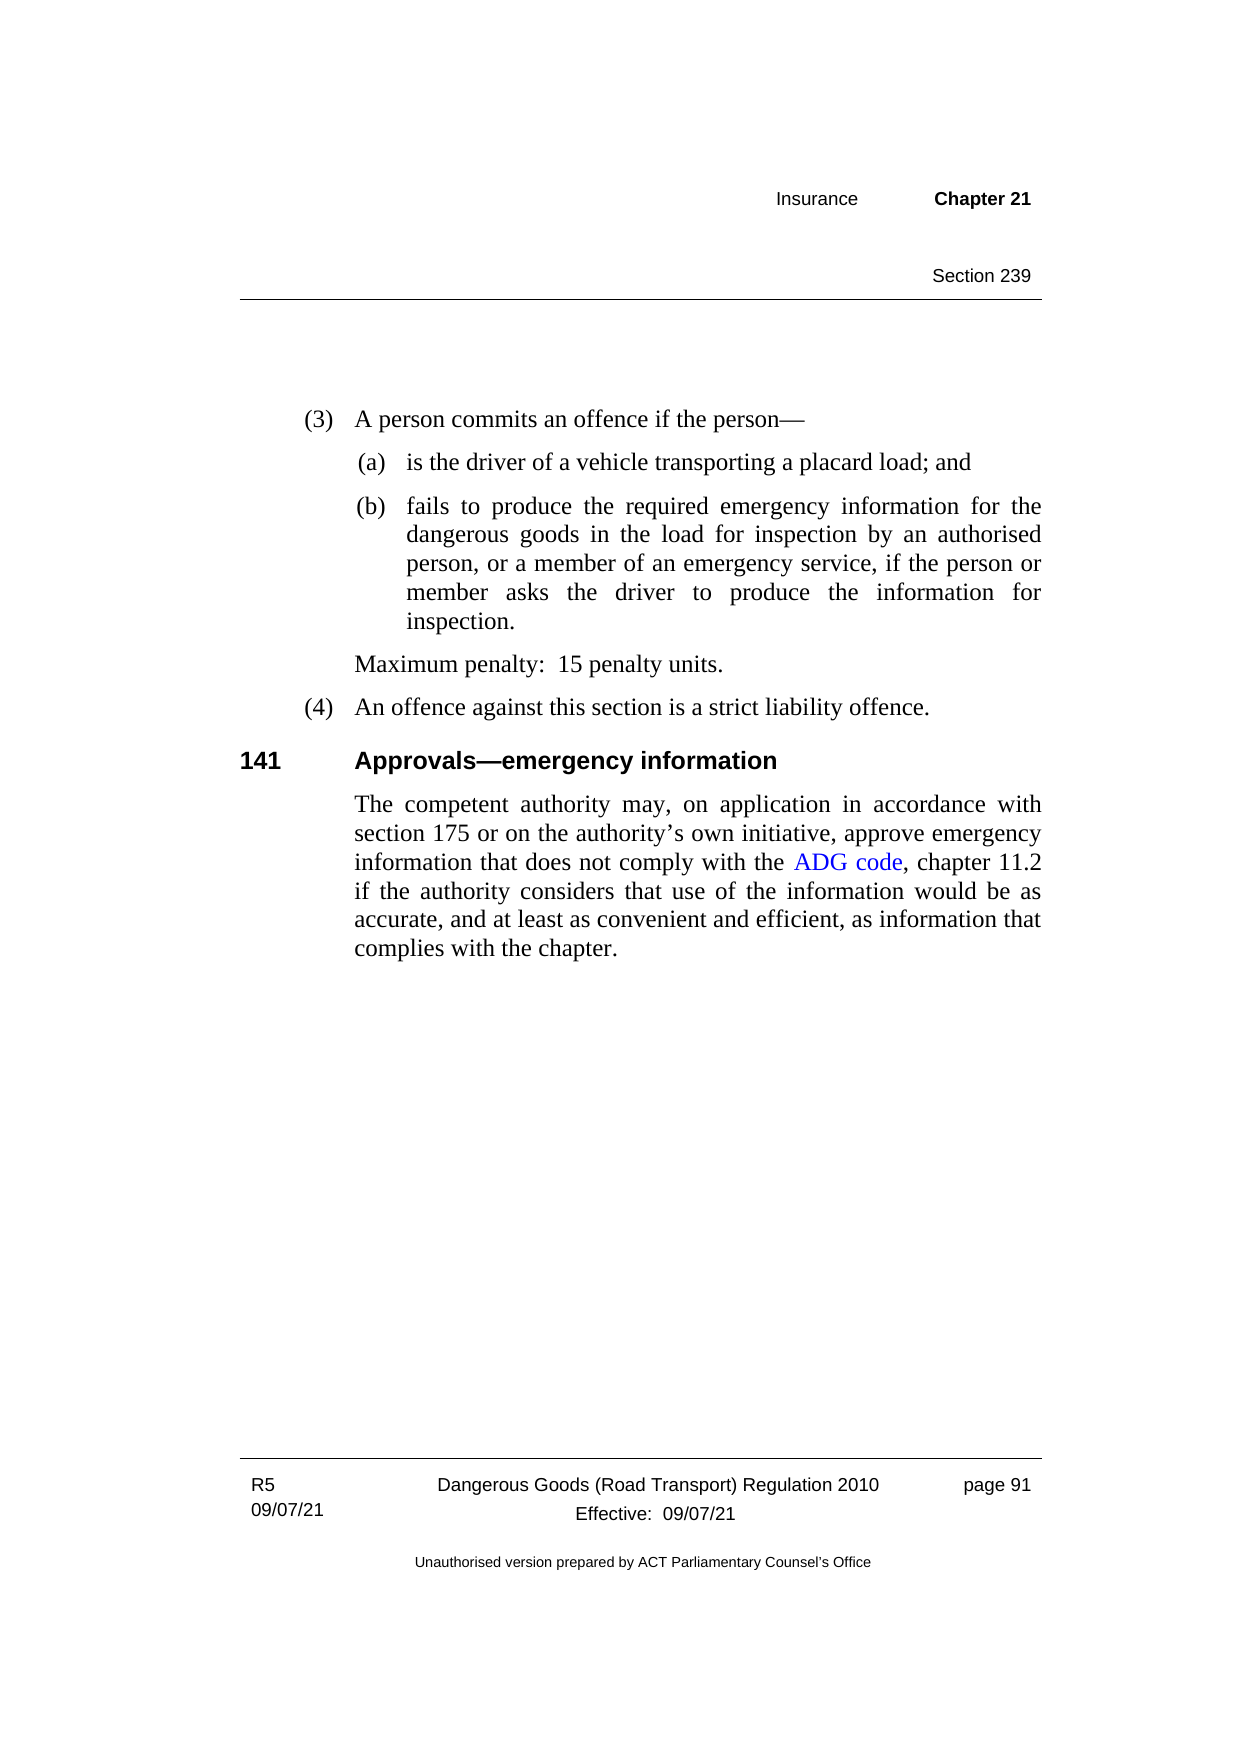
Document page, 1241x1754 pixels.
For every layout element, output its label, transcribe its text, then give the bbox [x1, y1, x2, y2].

text 141 Approvals—emergency information [239, 746, 1042, 775]
text The competent authority may, on application in accordance with section 175 or on the authority’s own initiative, approve emergen information that does not comply with the ADG code, chapter 11.2 if the authority considers that use of the information would be as accurate, and at least as convenient and efficient, as information that complies with the chapter. [354, 789, 1042, 962]
text (b) fails to produce the required emergen information for the dangerous goods in the load for inspection by an authorised person, or a member of an emergency service, if the person or member asks the driver to produce the information for inspection. [239, 491, 1042, 634]
text Maximum penalty: 15 penalty units. [354, 649, 1042, 678]
text (3) A person commits an offence if the person— [239, 404, 1042, 433]
text (4) An offence against this section is a strict liability offence. [239, 692, 1042, 721]
text (a) is the driver of a vehicle transporting a placard load; and [239, 447, 1042, 476]
